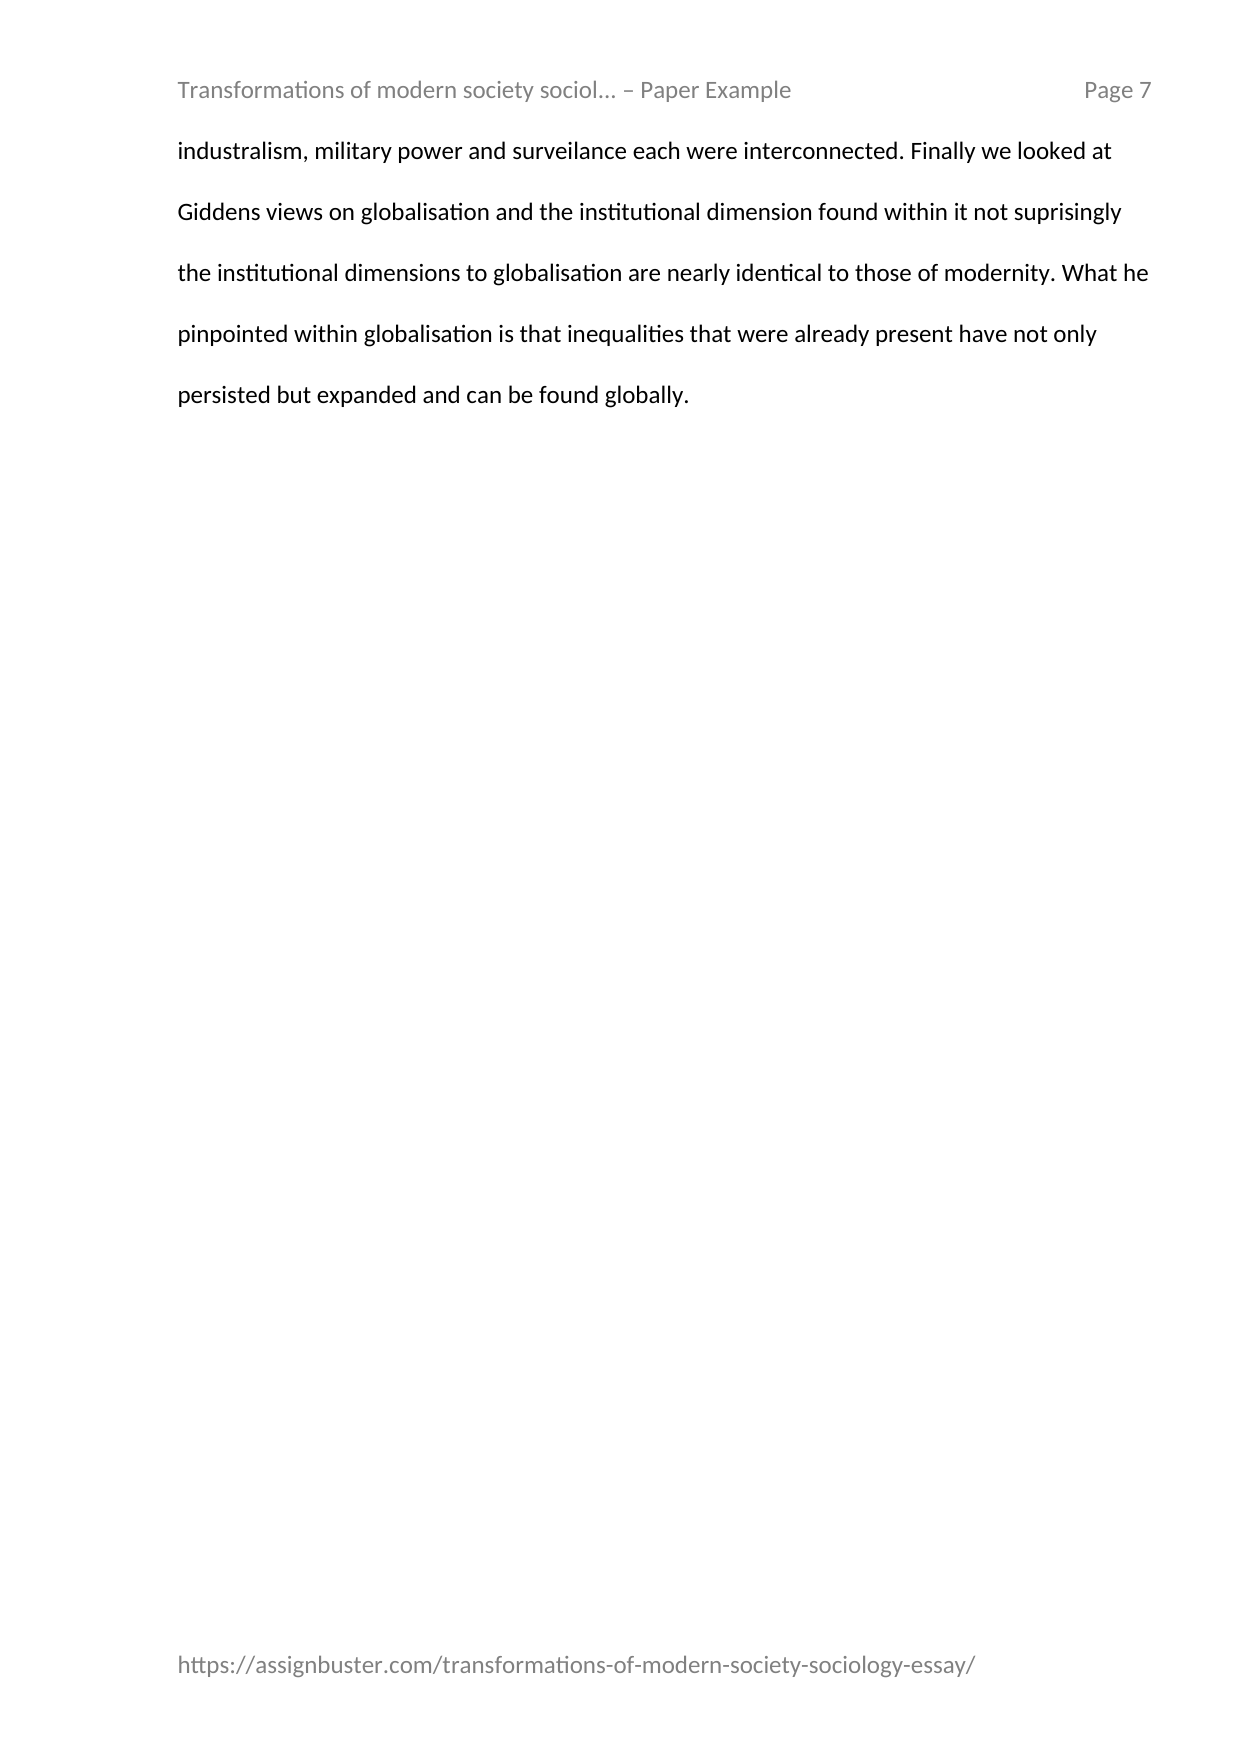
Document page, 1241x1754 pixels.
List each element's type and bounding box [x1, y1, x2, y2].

text [177, 135, 1152, 409]
